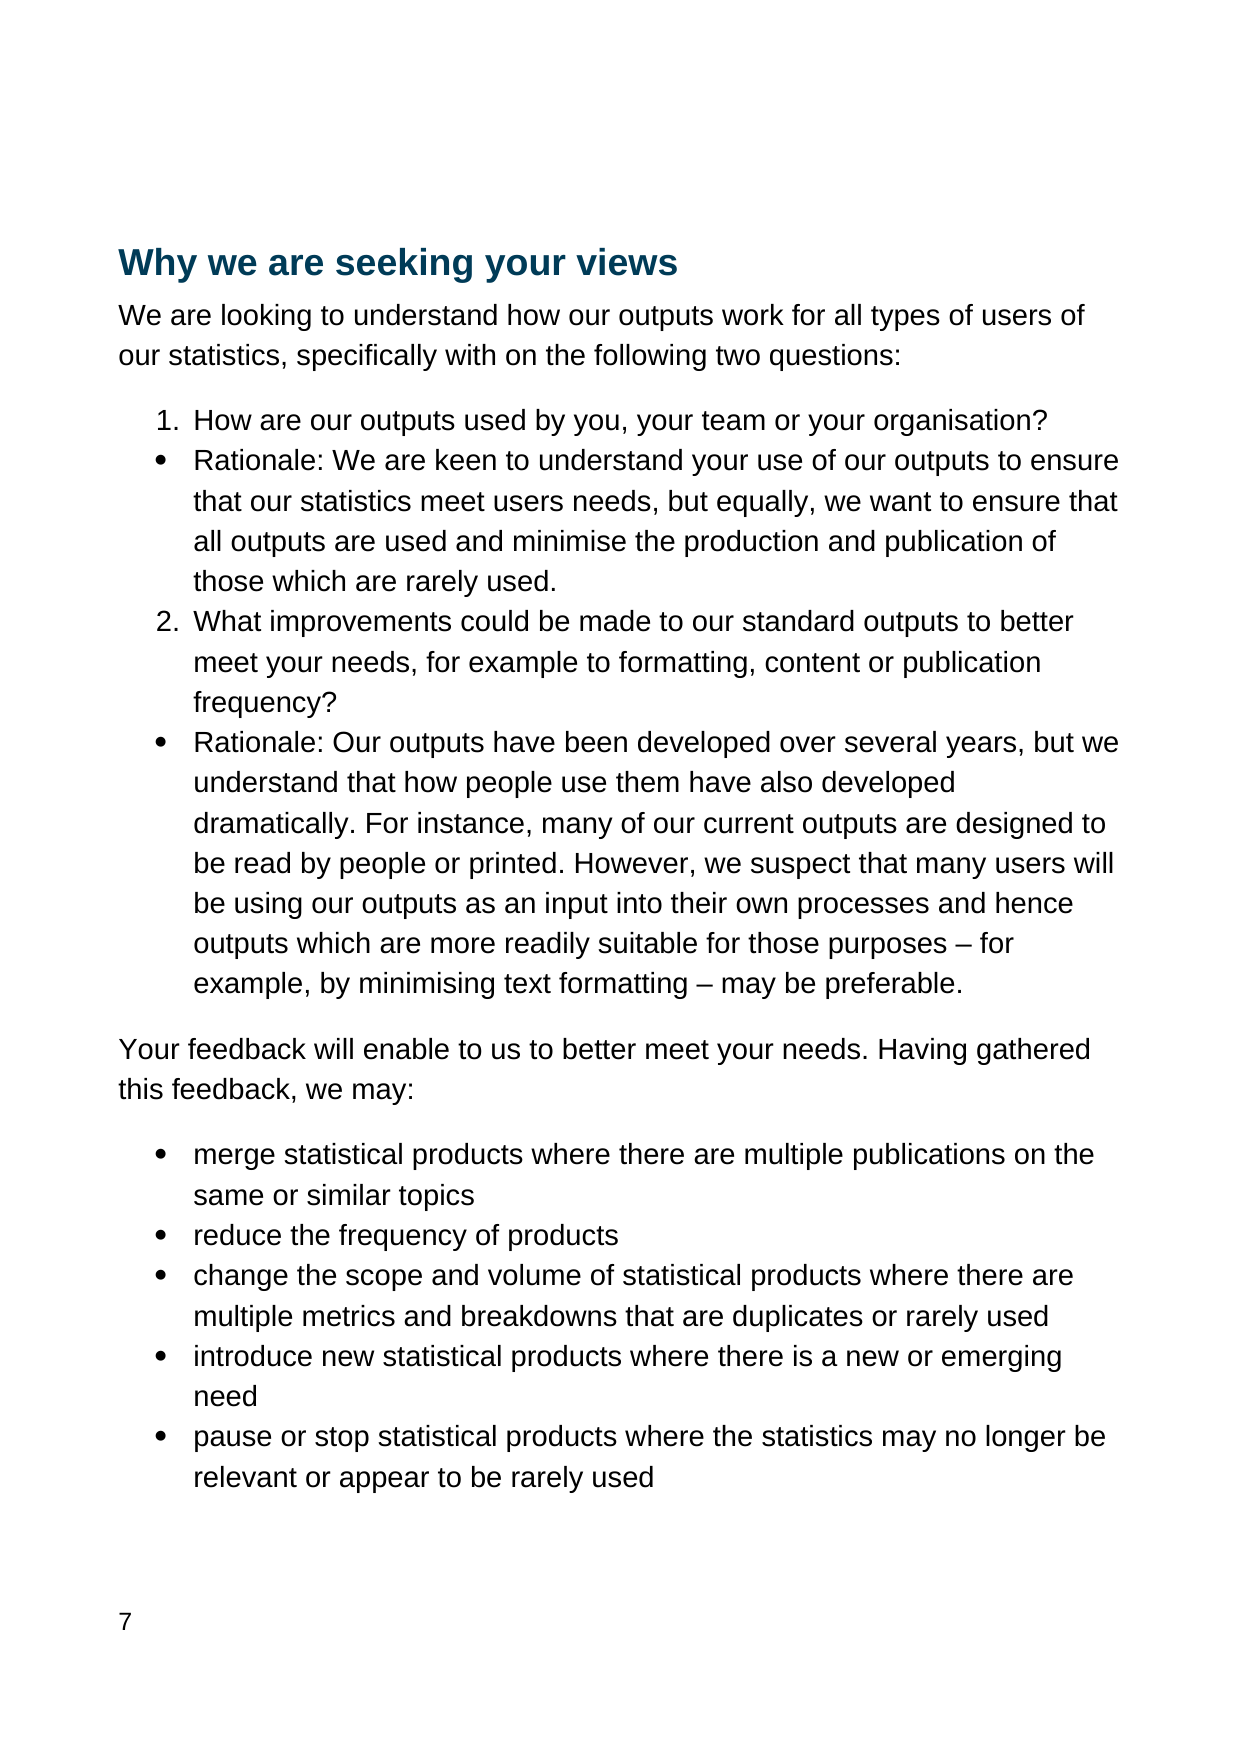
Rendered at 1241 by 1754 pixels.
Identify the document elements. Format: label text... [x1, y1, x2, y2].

list introduce new statistical products where there is a new or emerging need [156, 1339, 1123, 1413]
list reduce the frequency of products [156, 1218, 1123, 1251]
list Rationale: We are keen to understand your use of our outputs to ensure that our statistics meet users needs, but equally, we want to ensure that all outputs are used and minimise the production and publication of those which are rarely used. [156, 443, 1123, 598]
text Your feedback will enable to us to better meet your needs. Having gathered this feedback, we may: [118, 1032, 1123, 1105]
list change the scope and volume of statistical products where there are multiple metrics and breakdowns that are duplicates or rarely used [156, 1258, 1123, 1332]
subtitle Why we are seeking your views [118, 240, 1123, 283]
list What improvements could be made to our standard outputs to better meet your needs, for example to formatting, content or publication frequency? [156, 604, 1123, 718]
list Rationale: Our outputs have been developed over several years, but we understand that how people use them have also developed dramatically. For instance, many of our current outputs are designed to be read by people or printed. However, we suspect that many users will be using our outputs as an input into their own processes and hence outputs which are more readily suitable for those purposes – for example, by minimising text formatting – may be preferable. [156, 725, 1123, 1000]
list How are our outputs used by you, your team or your organisation? [156, 403, 1123, 437]
list merge statistical products where there are multiple publications on the same or similar topics [156, 1137, 1123, 1211]
list pause or stop statistical products where the statistics may no longer be relevant or appear to be rarely used [156, 1419, 1123, 1493]
text We are looking to understand how our outputs work for all types of users of our statistics, specifically with on the following two questions: [118, 298, 1123, 371]
